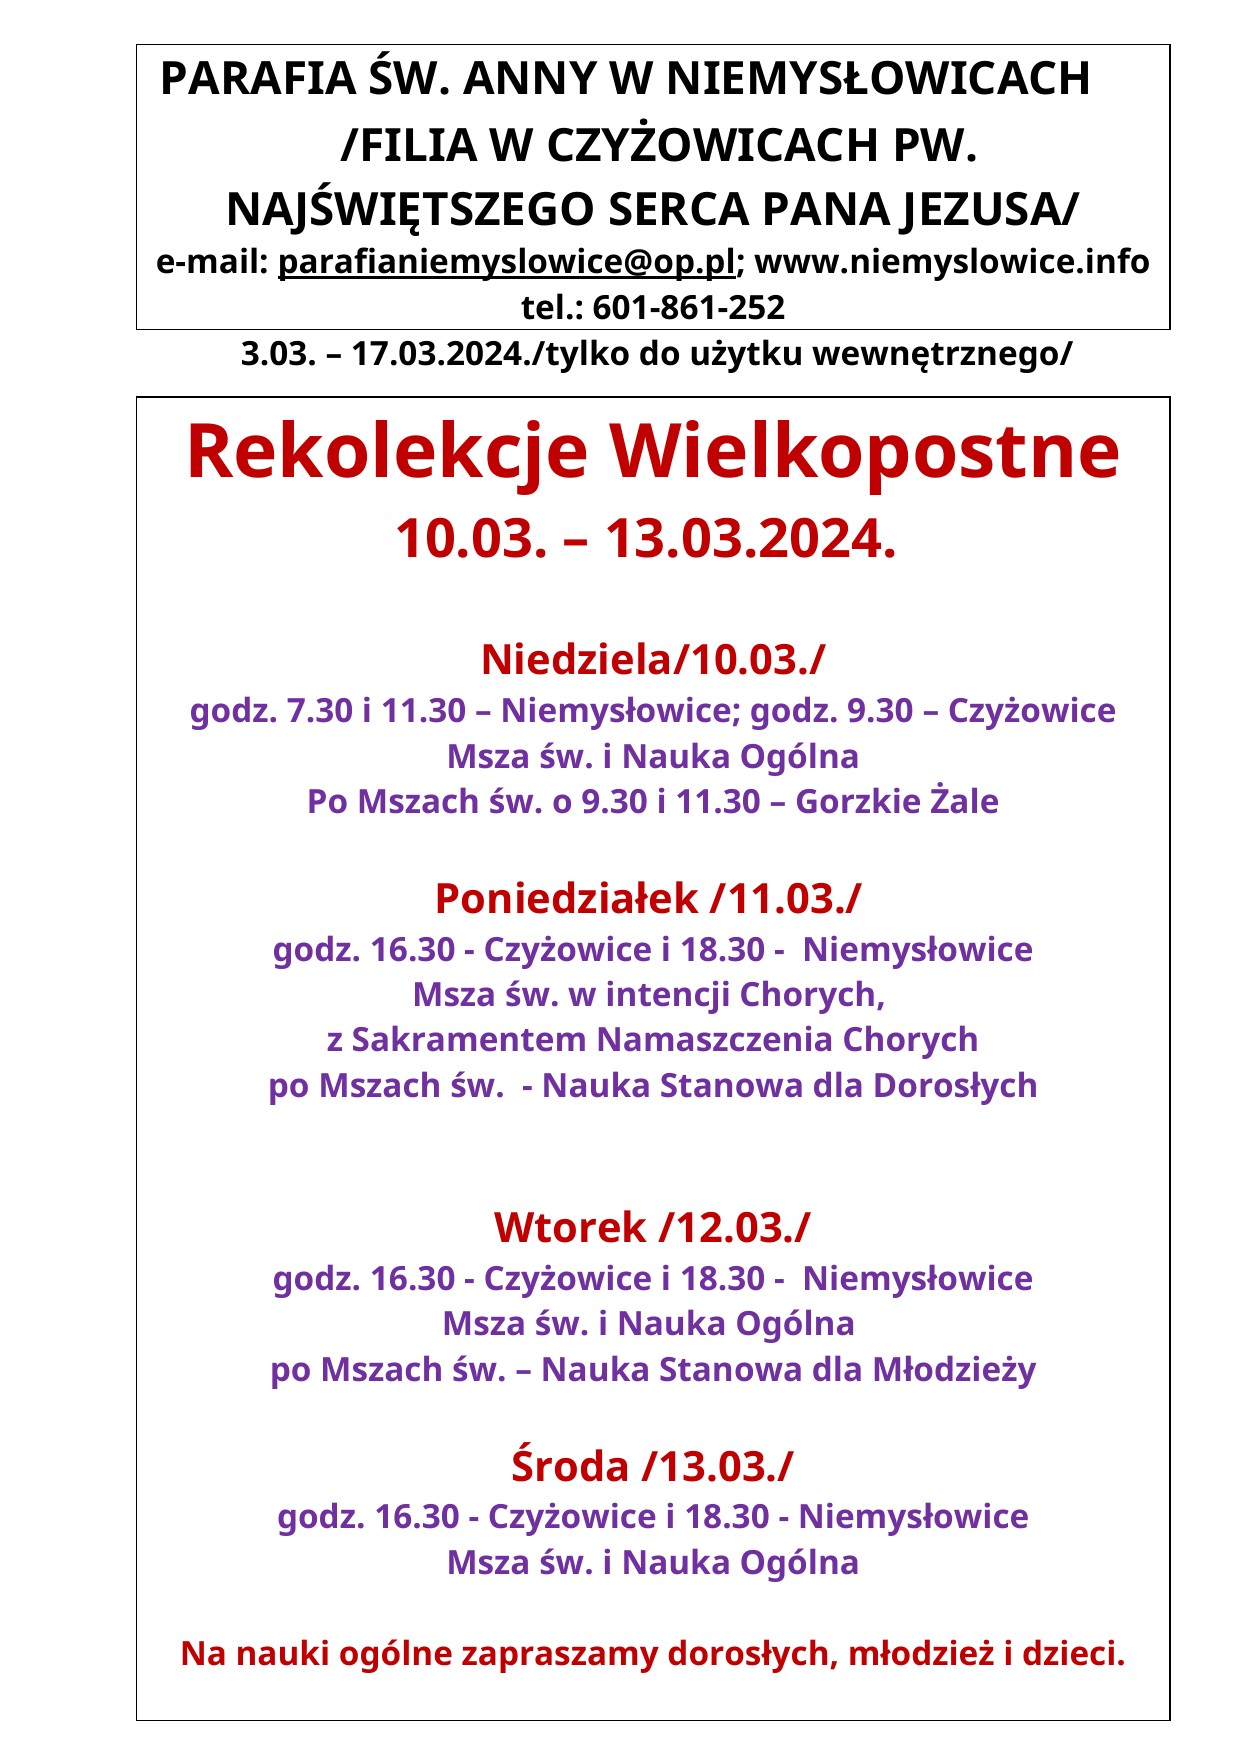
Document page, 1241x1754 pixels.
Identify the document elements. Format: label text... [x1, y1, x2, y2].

table_header PARAFIA ŚW. ANNY W NIEMYSŁOWICACH /FILIA W CZYŻOWICACH PW. NAJŚWIĘTSZEGO SERCA PANA JEZUSA/ e-mail: parafianiemyslowice@op.pl; www.niemyslowice.info tel.: 601-861-252 [137, 45, 1169, 329]
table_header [137, 398, 1169, 1720]
text 3.03. – 17.03.2024./tylko do użytku wewnętrznego/ [148, 330, 1167, 376]
